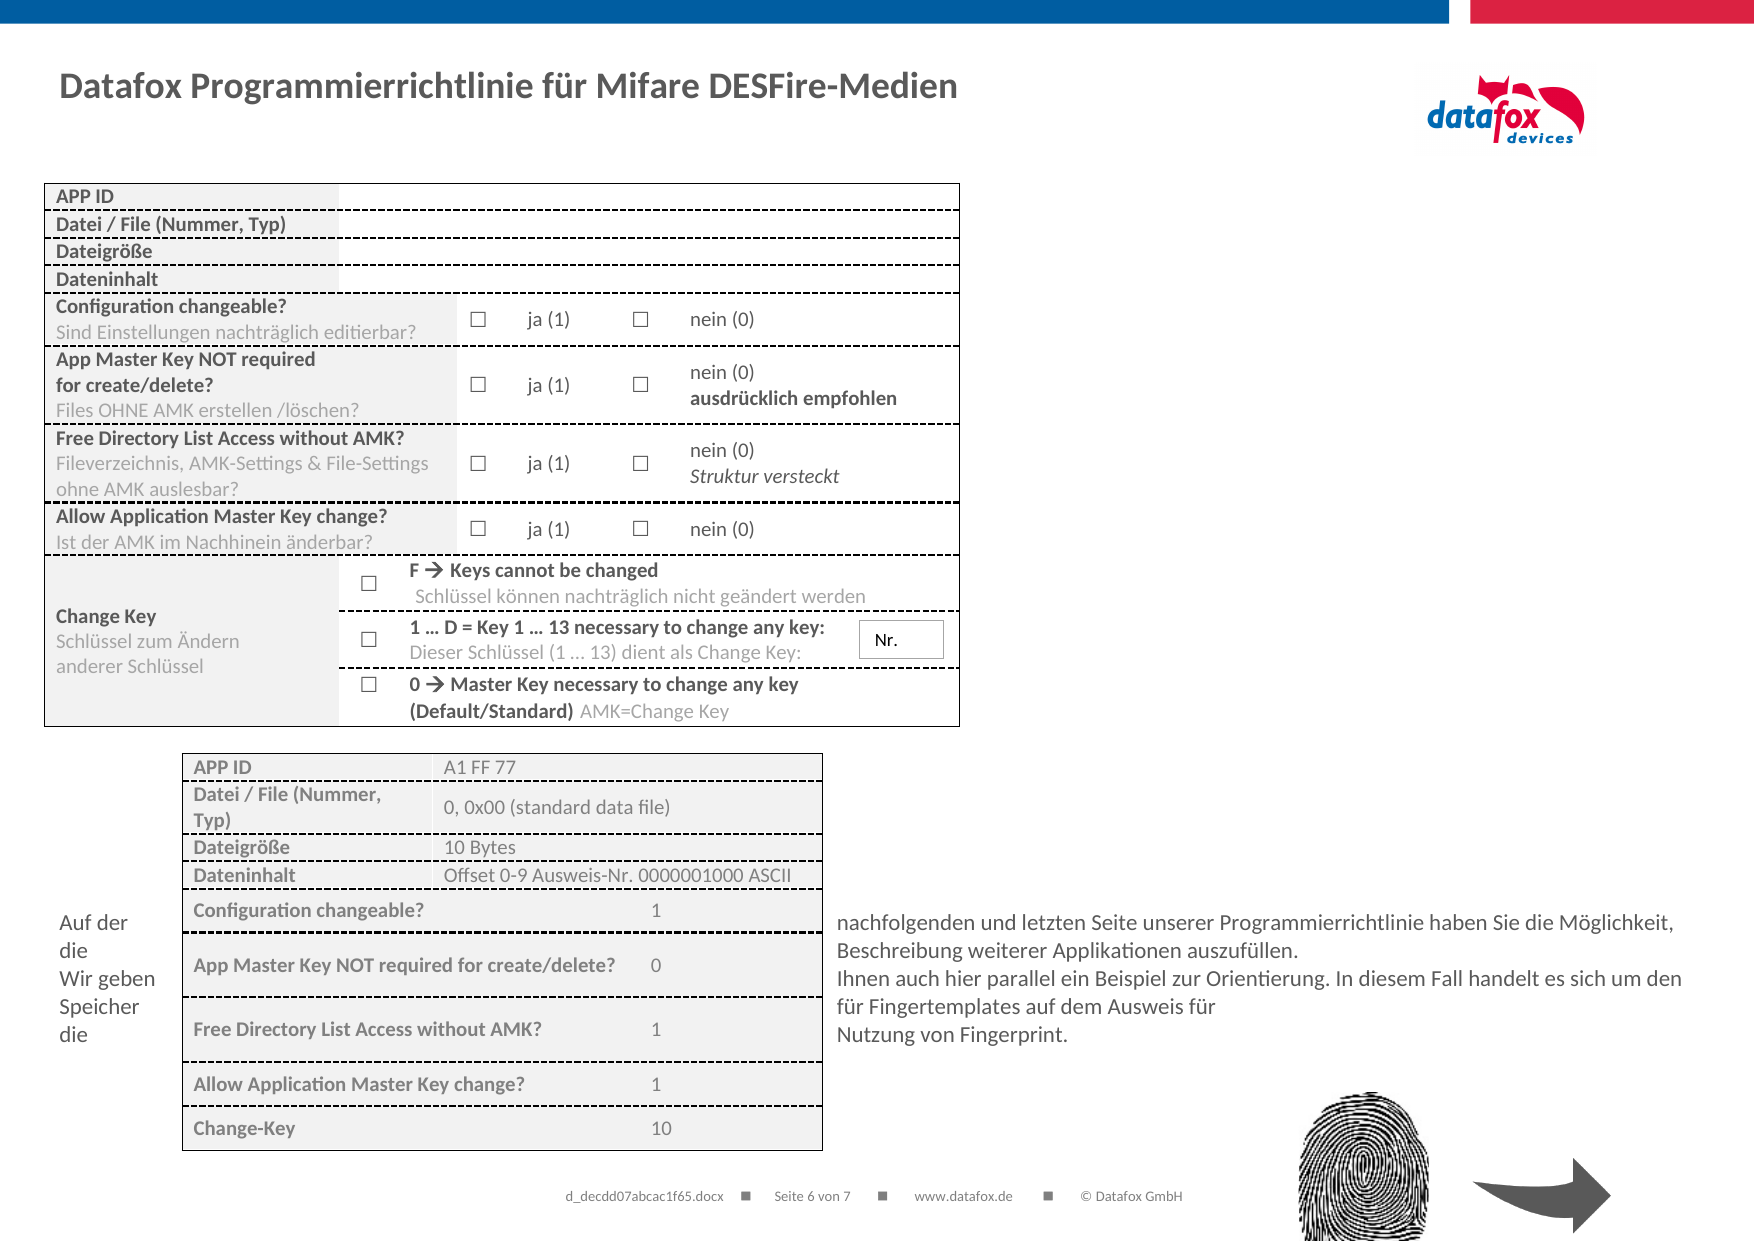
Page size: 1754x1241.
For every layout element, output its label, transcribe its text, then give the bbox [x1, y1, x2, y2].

picture [1466, 1121, 1617, 1241]
table_cell 1 [639, 1061, 822, 1105]
picture [1414, 62, 1598, 156]
table_cell Offset 0-9 Ausweis-Nr. 0000001000 ASCII [433, 860, 822, 887]
table_cell 10 Bytes [433, 833, 822, 860]
table_cell Allow Application Master Key change? [183, 1061, 639, 1105]
table_cell Dateninhalt [183, 860, 432, 887]
table_cell ja (1) [516, 423, 620, 501]
table_cell Free Directory List Access without AMK? [183, 996, 639, 1061]
table_header APP ID [45, 184, 339, 209]
table_cell nein (0) Struktur versteckt [679, 423, 959, 501]
table_header A1 FF 77 [433, 754, 822, 779]
table_cell 0 [639, 931, 822, 996]
table_cell Dateninhalt [45, 264, 339, 292]
table_cell App Master Key NOT required for create/delete? Files OHNE AMK erstellen /löschen? [45, 345, 457, 423]
table_cell App Master Key NOT required for create/delete? [183, 931, 639, 996]
table_cell Change Key Schlüssel zum Ändern anderer Schlüssel [45, 554, 339, 726]
table_cell 1 [639, 996, 822, 1061]
table_cell Datei / File (Nummer, Typ) [45, 209, 339, 237]
table_cell nein (0) [679, 501, 959, 554]
picture [1298, 1092, 1429, 1241]
table_header [339, 184, 959, 209]
table_cell 1 [639, 888, 822, 931]
table_cell 10 [639, 1105, 822, 1149]
table_cell Configuration changeable? [183, 888, 639, 931]
table_cell ja (1) [516, 345, 620, 423]
table_header APP ID [183, 754, 432, 779]
table_cell ja (1) [516, 501, 620, 554]
table_cell nein (0) ausdrücklich empfohlen [679, 345, 959, 423]
table_cell [339, 667, 398, 726]
table_cell 0, 0x00 (standard data file) [433, 780, 822, 832]
text die Nutzung von Fingerprint. [59, 1020, 182, 1048]
table_cell Dateigröße [183, 833, 432, 860]
table_cell Free Directory List Access without AMK? Fileverzeichnis, AMK-Settings & File-Settings ohne AMK auslesbar? [45, 423, 457, 501]
table_cell Datei / File (Nummer, Typ) [183, 780, 432, 832]
table_cell [856, 610, 959, 667]
text die Nutzung von Fingerprint. [823, 1020, 1689, 1048]
table_cell [339, 264, 959, 292]
table_cell Change-Key [183, 1105, 639, 1149]
table_cell [339, 209, 959, 237]
table_cell nein (0) [679, 292, 959, 344]
table_cell F Keys cannot be changed Schlüssel können nachträglich nicht geändert werden [398, 554, 959, 609]
text Auf der nachfolgenden und letzten Seite unserer Programmierrichtlinie haben Sie die Möglichkeit, die Beschreibung weiterer Applikationen auszufüllen. Wir geben Ihnen auch hier parallel ein Beispiel zur Orientierung. In diesem Fall handelt es sich um den Speicher für Fingertemplates auf dem Ausweis für [823, 908, 1689, 1020]
table_cell Allow Application Master Key change? Ist der AMK im Nachhinein änderbar? [45, 501, 457, 554]
table_cell ja (1) [516, 292, 620, 344]
table_cell 0 Master Key necessary to change any key (Default/Standard) AMK=Change Key [398, 667, 959, 726]
table_cell Dateigröße [45, 237, 339, 264]
table_cell [339, 237, 959, 264]
table_cell 1 … D = Key 1 … 13 necessary to change any key: Dieser Schlüssel (1 … 13) dient als Change Key: [398, 610, 856, 667]
table_cell Configuration changeable? Sind Einstellungen nachträglich editierbar? [45, 292, 457, 344]
